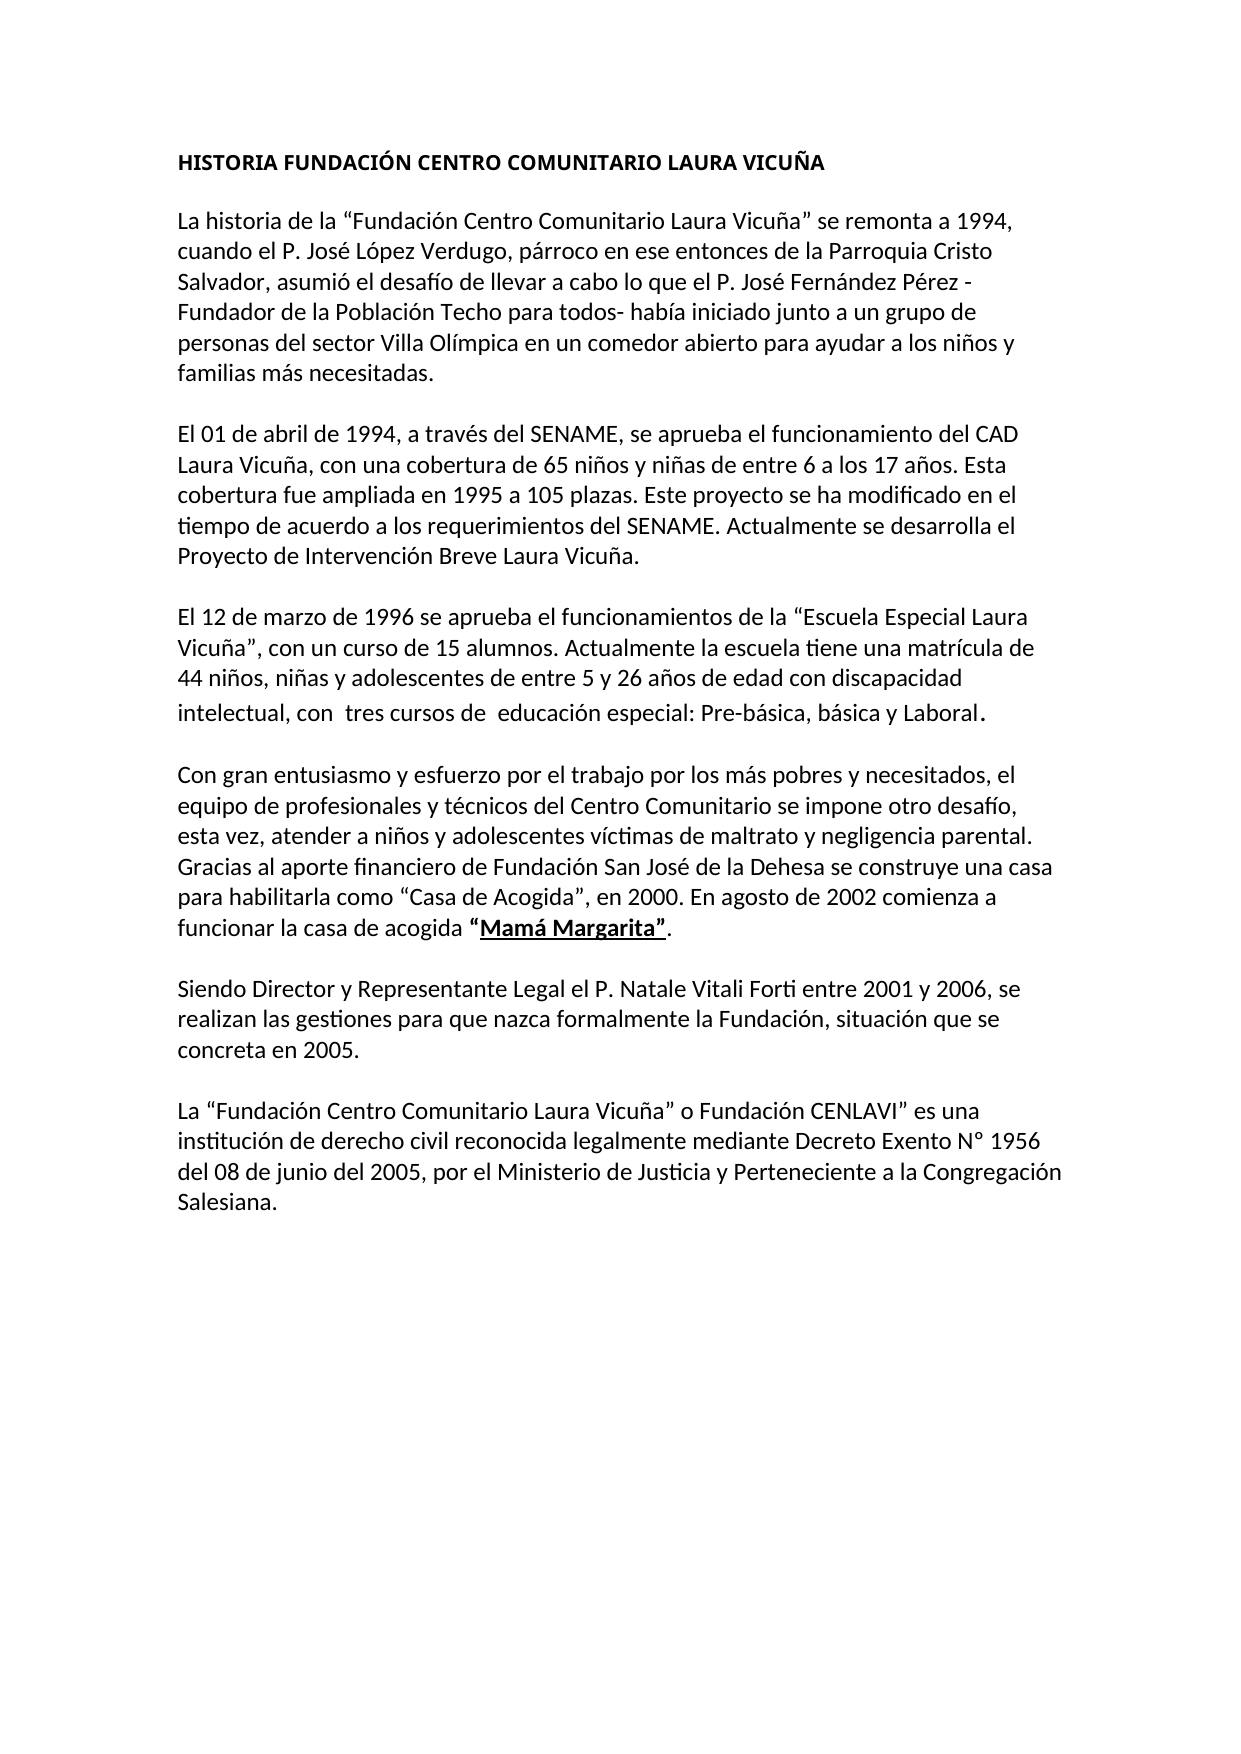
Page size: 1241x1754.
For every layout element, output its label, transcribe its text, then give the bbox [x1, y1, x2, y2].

text Con gran entusiasmo y esfuerzo por el trabajo por los más pobres y necesitados, el equipo de profesionales y técnicos del Centro Comunitario se impone otro desafío, esta vez, atender a niños y adolescentes víctimas de maltrato y negligencia parental. Gracias al aporte financiero de Fundación San José de la Dehesa se construye una casa para habilitarla como “Casa de Acogida”, en 2000. En agosto de 2002 comienza a funcionar la casa de acogida “Mamá Margarita”. [177, 759, 1063, 942]
text HISTORIA FUNDACIÓN CENTRO COMUNITARIO LAURA VICUÑA [177, 148, 1063, 176]
text La “Fundación Centro Comunitario Laura Vicuña” o Fundación CENLAVI” es una institución de derecho civil reconocida legalmente mediante Decreto Exento Nº 1956 del 08 de junio del 2005, por el Ministerio de Justicia y Perteneciente a la Congregación Salesiana. [177, 1095, 1063, 1217]
text La historia de la “Fundación Centro Comunitario Laura Vicuña” se remonta a 1994, cuando el P. José López Verdugo, párroco en ese entonces de la Parroquia Cristo Salvador, asumió el desafío de llevar a cabo lo que el P. José Fernández Pérez -Fundador de la Población Techo para todos- había iniciado junto a un grupo de personas del sector Villa Olímpica en un comedor abierto para ayudar a los niños y familias más necesitadas. [177, 205, 1063, 388]
text Siendo Director y Representante Legal el P. Natale Vitali Forti entre 2001 y 2006, se realizan las gestiones para que nazca formalmente la Fundación, situación que se concreta en 2005. [177, 973, 1063, 1064]
text El 12 de marzo de 1996 se aprueba el funcionamientos de la “Escuela Especial Laura Vicuña”, con un curso de 15 alumnos. Actualmente la escuela tiene una matrícula de 44 niños, niñas y adolescentes de entre 5 y 26 años de edad con discapacidad intelectual, con tres cursos de educación especial: Pre-básica, básica y Laboral. [177, 602, 1063, 729]
text El 01 de abril de 1994, a través del SENAME, se aprueba el funcionamiento del CAD Laura Vicuña, con una cobertura de 65 niños y niñas de entre 6 a los 17 años. Esta cobertura fue ampliada en 1995 a 105 plazas. Este proyecto se ha modificado en el tiempo de acuerdo a los requerimientos del SENAME. Actualmente se desarrolla el Proyecto de Intervención Breve Laura Vicuña. [177, 418, 1063, 571]
